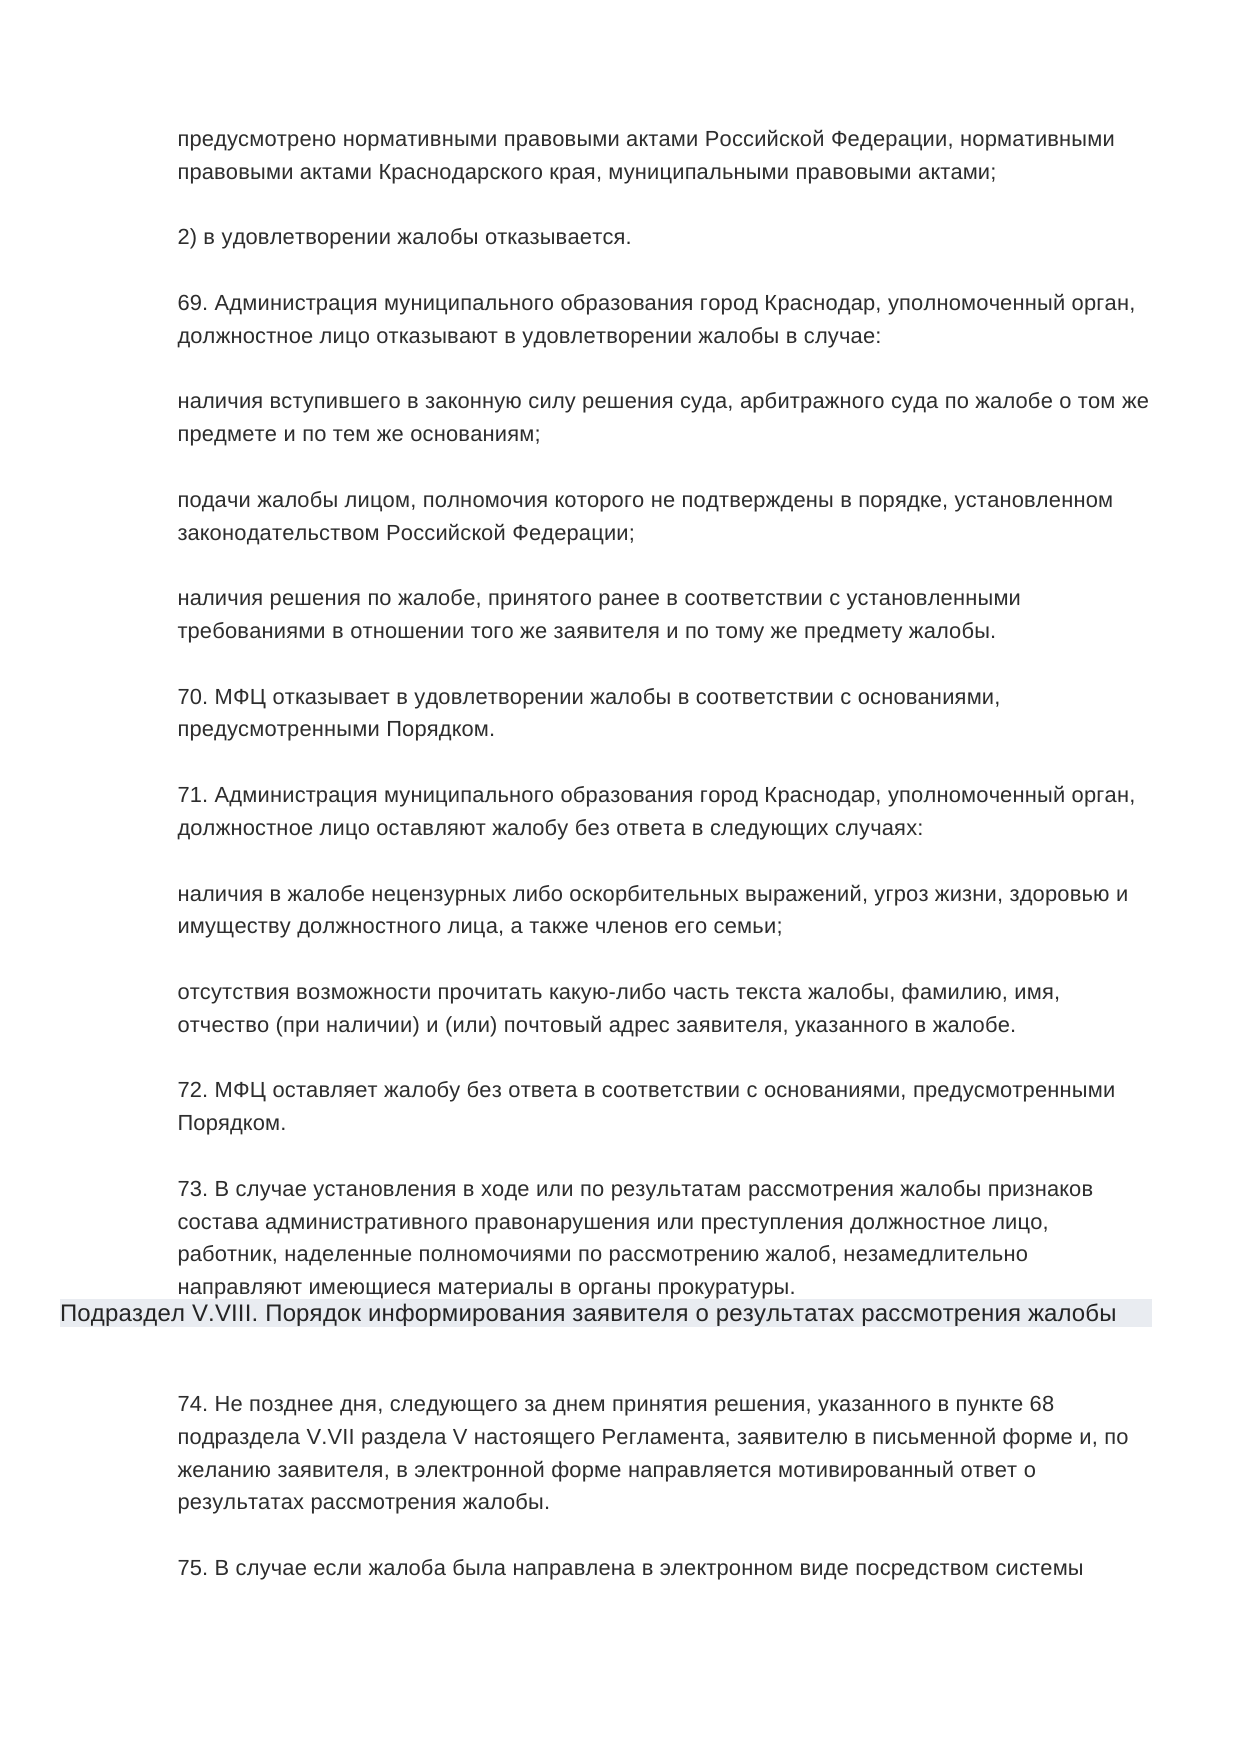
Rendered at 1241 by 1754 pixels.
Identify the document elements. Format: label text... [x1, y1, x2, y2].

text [177, 118, 1152, 184]
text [177, 1514, 1152, 1580]
text наличия решения по жалобе, принятого ранее в соответствии с установленными требованиями в отношении того же заявителя и по тому же предмету жалобы. [177, 545, 1152, 643]
text Подраздел V.VIII. Порядок информирования заявителя о результатах рассмотрения жалобы [60, 1299, 1152, 1327]
text 69. Администрация муниципального образования город Краснодар, уполномоченный орган, должностное лицо отказывают в удовлетворении жалобы в случае: [177, 249, 1152, 348]
text 70. МФЦ отказывает в удовлетворении жалобы в соответствии с основаниями, предусмотренными Порядком. [177, 643, 1152, 742]
text 2) в удовлетворении жалобы отказывается. [177, 184, 1152, 249]
text отсутствия возможности прочитать какую-либо часть текста жалобы, фамилию, имя, отчество (при наличии) и (или) почтовый адрес заявителя, указанного в жалобе. [177, 938, 1152, 1037]
text 71. Администрация муниципального образования город Краснодар, уполномоченный орган, должностное лицо оставляют жалобу без ответа в следующих случаях: [177, 742, 1152, 840]
text 73. В случае установления в ходе или по результатам рассмотрения жалобы признаков состава административного правонарушения или преступления должностное лицо, работник, наделенные полномочиями по рассмотрению жалоб, незамедлительно направляют имеющиеся материалы в органы прокуратуры. [177, 1135, 1152, 1299]
text 72. МФЦ оставляет жалобу без ответа в соответствии с основаниями, предусмотренными Порядком. [177, 1037, 1152, 1135]
text 74. Не позднее дня, следующего за днем принятия решения, указанного в пункте 68 подраздела V.VII раздела V настоящего Регламента, заявителю в письменной форме и, по желанию заявителя, в электронной форме направляется мотивированный ответ о результатах рассмотрения жалобы. [177, 1350, 1152, 1514]
text подачи жалобы лицом, полномочия которого не подтверждены в порядке, установленном законодательством Российской Федерации; [177, 446, 1152, 545]
text наличия вступившего в законную силу решения суда, арбитражного суда по жалобе о том же предмете и по тем же основаниям; [177, 348, 1152, 446]
text наличия в жалобе нецензурных либо оскорбительных выражений, угроз жизни, здоровью и имуществу должностного лица, а также членов его семьи; [177, 840, 1152, 938]
